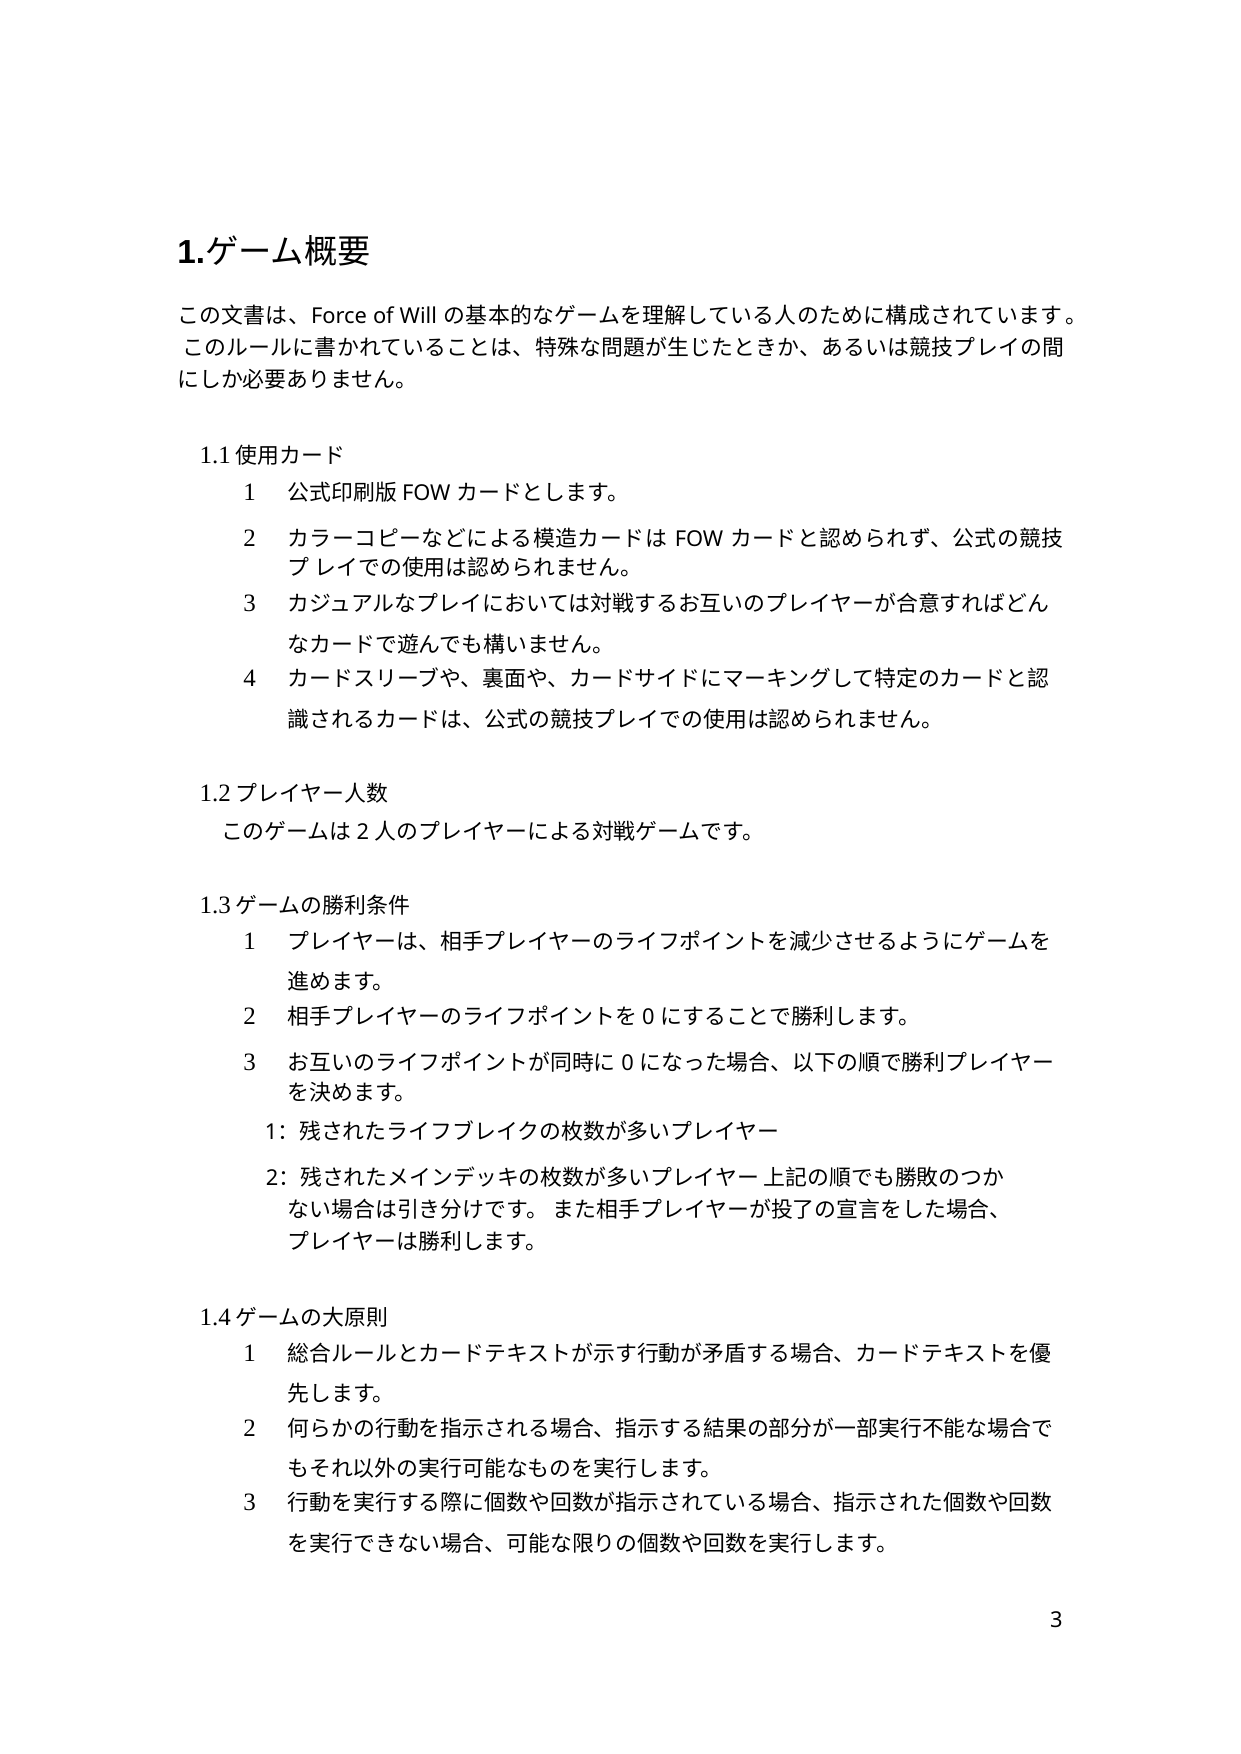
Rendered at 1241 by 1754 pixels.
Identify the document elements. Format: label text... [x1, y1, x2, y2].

list 何らかの行動を指示される場合、指示する結果の部分が一部実行不能な場合で [243, 1406, 1065, 1443]
text 先します。 [287, 1384, 1065, 1406]
list プレイヤー人数 [199, 780, 1065, 806]
list ゲームの勝利条件 [199, 893, 1065, 919]
list 行動を実行する際に個数や回数が指示されている場合、指示された個数や回数 [243, 1481, 1065, 1518]
text 1.ゲーム概要 [177, 233, 1065, 271]
list お互いのライフポイントが同時に 0 になった場合、以下の順で勝利プレイヤー を決めます。 [243, 1047, 1055, 1106]
text 識されるカードは、公式の競技プレイでの使用は認められません。 [287, 710, 1065, 732]
list カラーコピーなどによる模造カードは FOW カードと認められず、公式の競技プ レイでの使用は認められません。 [243, 522, 1065, 582]
list カジュアルなプレイにおいては対戦するお互いのプレイヤーが合意すればどん [243, 582, 1065, 619]
text なカードで遊んでも構いません。 [287, 635, 1065, 657]
text を実行できない場合、可能な限りの個数や回数を実行します。 [287, 1534, 1065, 1556]
text もそれ以外の実行可能なものを実行します。 [287, 1459, 1065, 1481]
list 相手プレイヤーのライフポイントを 0 にすることで勝利します。 [243, 994, 1065, 1032]
list 総合ルールとカードテキストが示す行動が矛盾する場合、カードテキストを優 [243, 1332, 1065, 1368]
text 2：残されたメインデッキの枚数が多いプレイヤー 上記の順でも勝敗のつかない場合は引き分けです。 また相手プレイヤーが投了の宣言をした場合、プレイヤーは勝利します。 [266, 1159, 1011, 1256]
list ゲームの大原則 [199, 1305, 1065, 1331]
list 公式印刷版 FOW カードとします。 [243, 471, 1065, 508]
list カードスリーブや、裏面や、カードサイドにマーキングして特定のカードと認 [243, 657, 1065, 694]
list プレイヤーは、相手プレイヤーのライフポイントを減少させるようにゲームを [243, 920, 1065, 956]
text 3 [1050, 1604, 1065, 1634]
text 進めます。 [287, 972, 1065, 994]
text 1：残されたライフブレイクの枚数が多いプレイヤー [264, 1119, 1065, 1145]
text この文書は、Force of Will の基本的なゲームを理解している人のために構成されています。 このルールに書かれていることは、特殊な問題が生じたときか、あるいは競技プレイの間 にしか必要ありません。 [177, 297, 1065, 394]
text このゲームは 2 人のプレイヤーによる対戦ゲームです。 [221, 819, 1065, 845]
list 使用カード [199, 443, 1065, 469]
